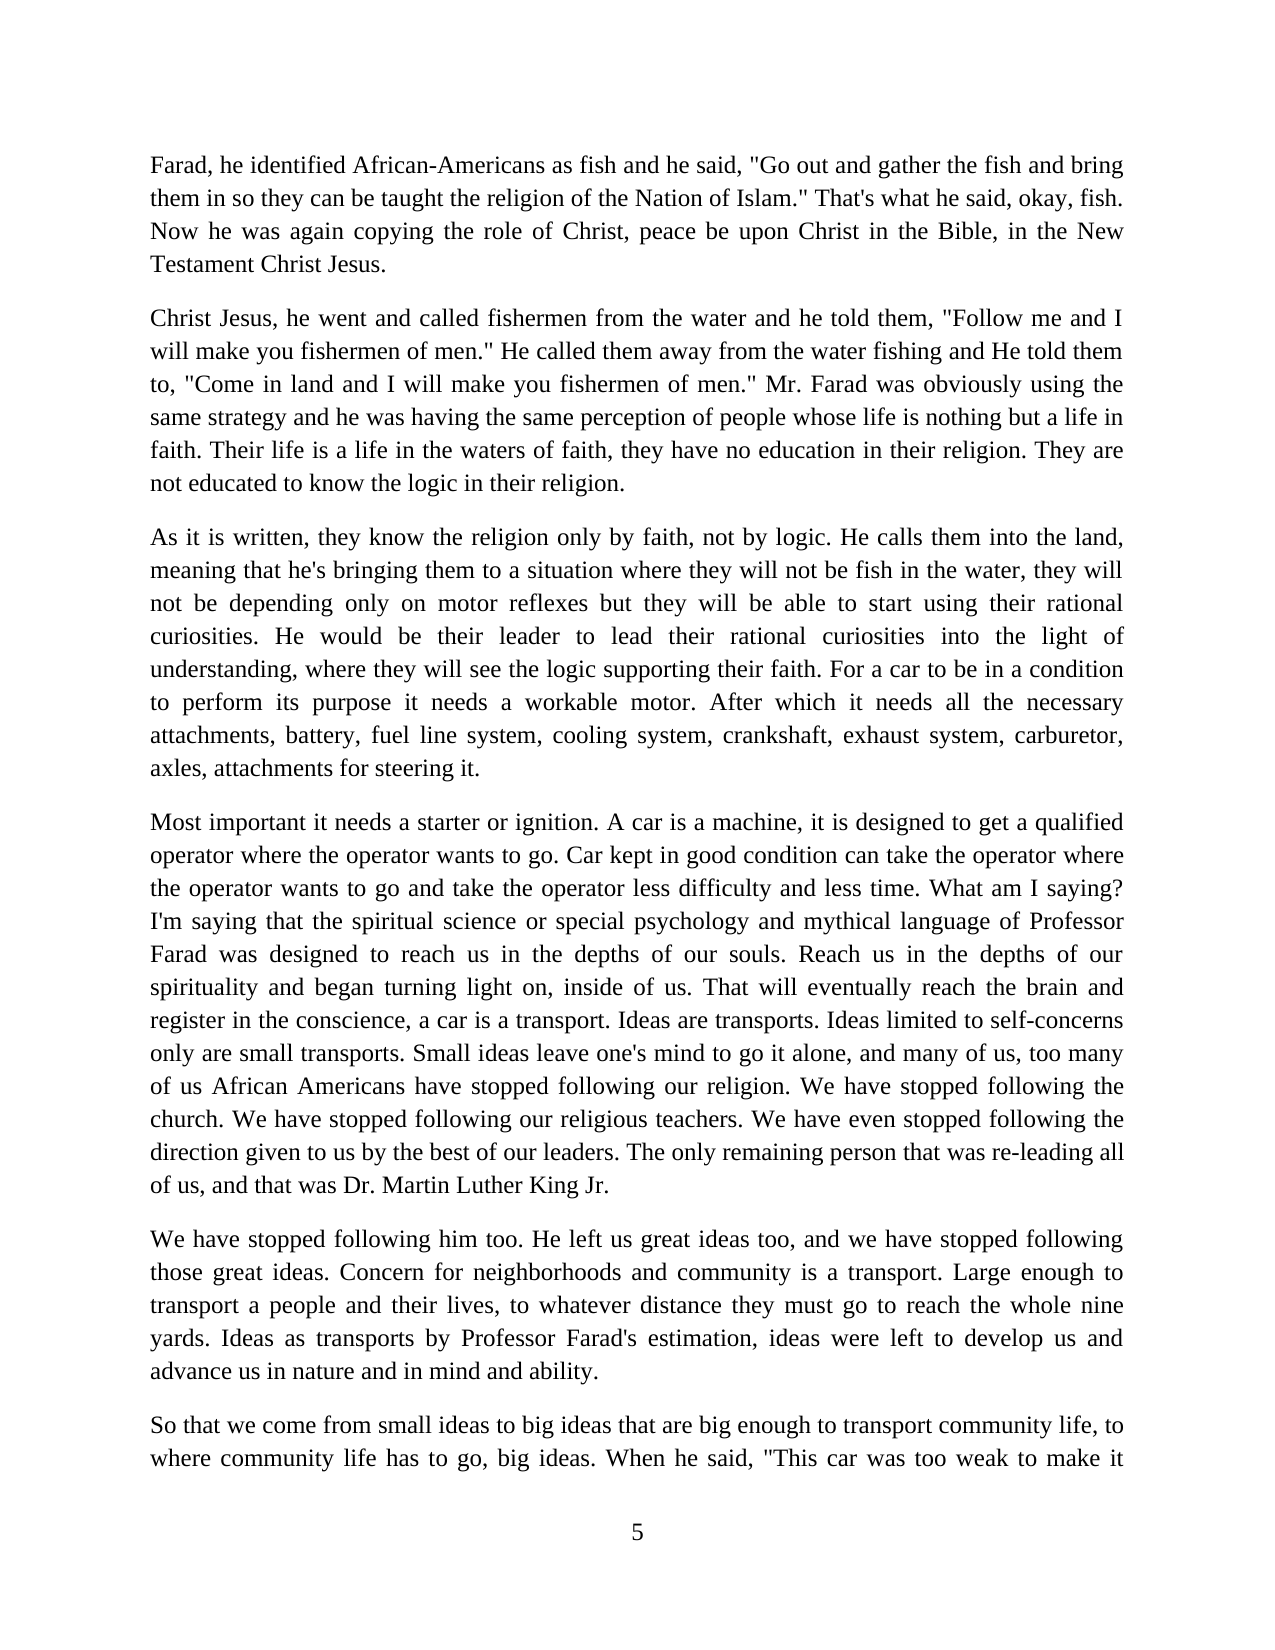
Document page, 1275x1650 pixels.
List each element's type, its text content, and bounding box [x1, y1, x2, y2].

text Christ Jesus, he went and called fishermen from the water and he told them, "Follow me and I will make you fishermen of men." He called them away from the water fishing and He told them to, "Come in land and I will make you fishermen of men." Mr. Farad was obviously using the same strategy and he was having the same perception of people whose life is nothing but a life in faith. Their life is a life in the waters of faith, they have no education in their religion. They are not educated to know the logic in their religion. [150, 303, 1125, 497]
text Most important it needs a starter or ignition. A car is a machine, it is designed to get a qualified operator where the operator wants to go. Car kept in good condition can take the operator where the operator wants to go and take the operator less difficulty and less time. What am I saying? I'm saying that the spiritual science or special psychology and mythical language of Professor Farad was designed to reach us in the depths of our souls. Reach us in the depths of our spirituality and began turning light on, inside of us. That will eventually reach the brain and register in the conscience, a car is a transport. Ideas are transports. Ideas limited to self-concerns only are small transports. Small ideas leave one's mind to go it alone, and many of us, too many of us African Americans have stopped following our religion. We have stopped following the church. We have stopped following our religious teachers. We have even stopped following the direction given to us by the best of our leaders. The only remaining person that was re-leading all of us, and that was Dr. Martin Luther King Jr. [150, 807, 1125, 1199]
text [150, 150, 1125, 278]
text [150, 1410, 1125, 1472]
text As it is written, they know the religion only by faith, not by logic. He calls them into the land, meaning that he's bringing them to a situation where they will not be fish in the water, they will not be depending only on motor reflexes but they will be able to start using their rational curiosities. He would be their leader to lead their rational curiosities into the light of understanding, where they will see the logic supporting their faith. For a car to be in a condition to perform its purpose it needs a workable motor. After which it needs all the necessary attachments, battery, fuel line system, cooling system, crankshaft, exhaust system, carburetor, axles, attachments for steering it. [150, 522, 1125, 782]
text We have stopped following him too. He left us great ideas too, and we have stopped following those great ideas. Concern for neighborhoods and community is a transport. Large enough to transport a people and their lives, to whatever distance they must go to reach the whole nine yards. Ideas as transports by Professor Farad's estimation, ideas were left to develop us and advance us in nature and in mind and ability. [150, 1224, 1125, 1385]
